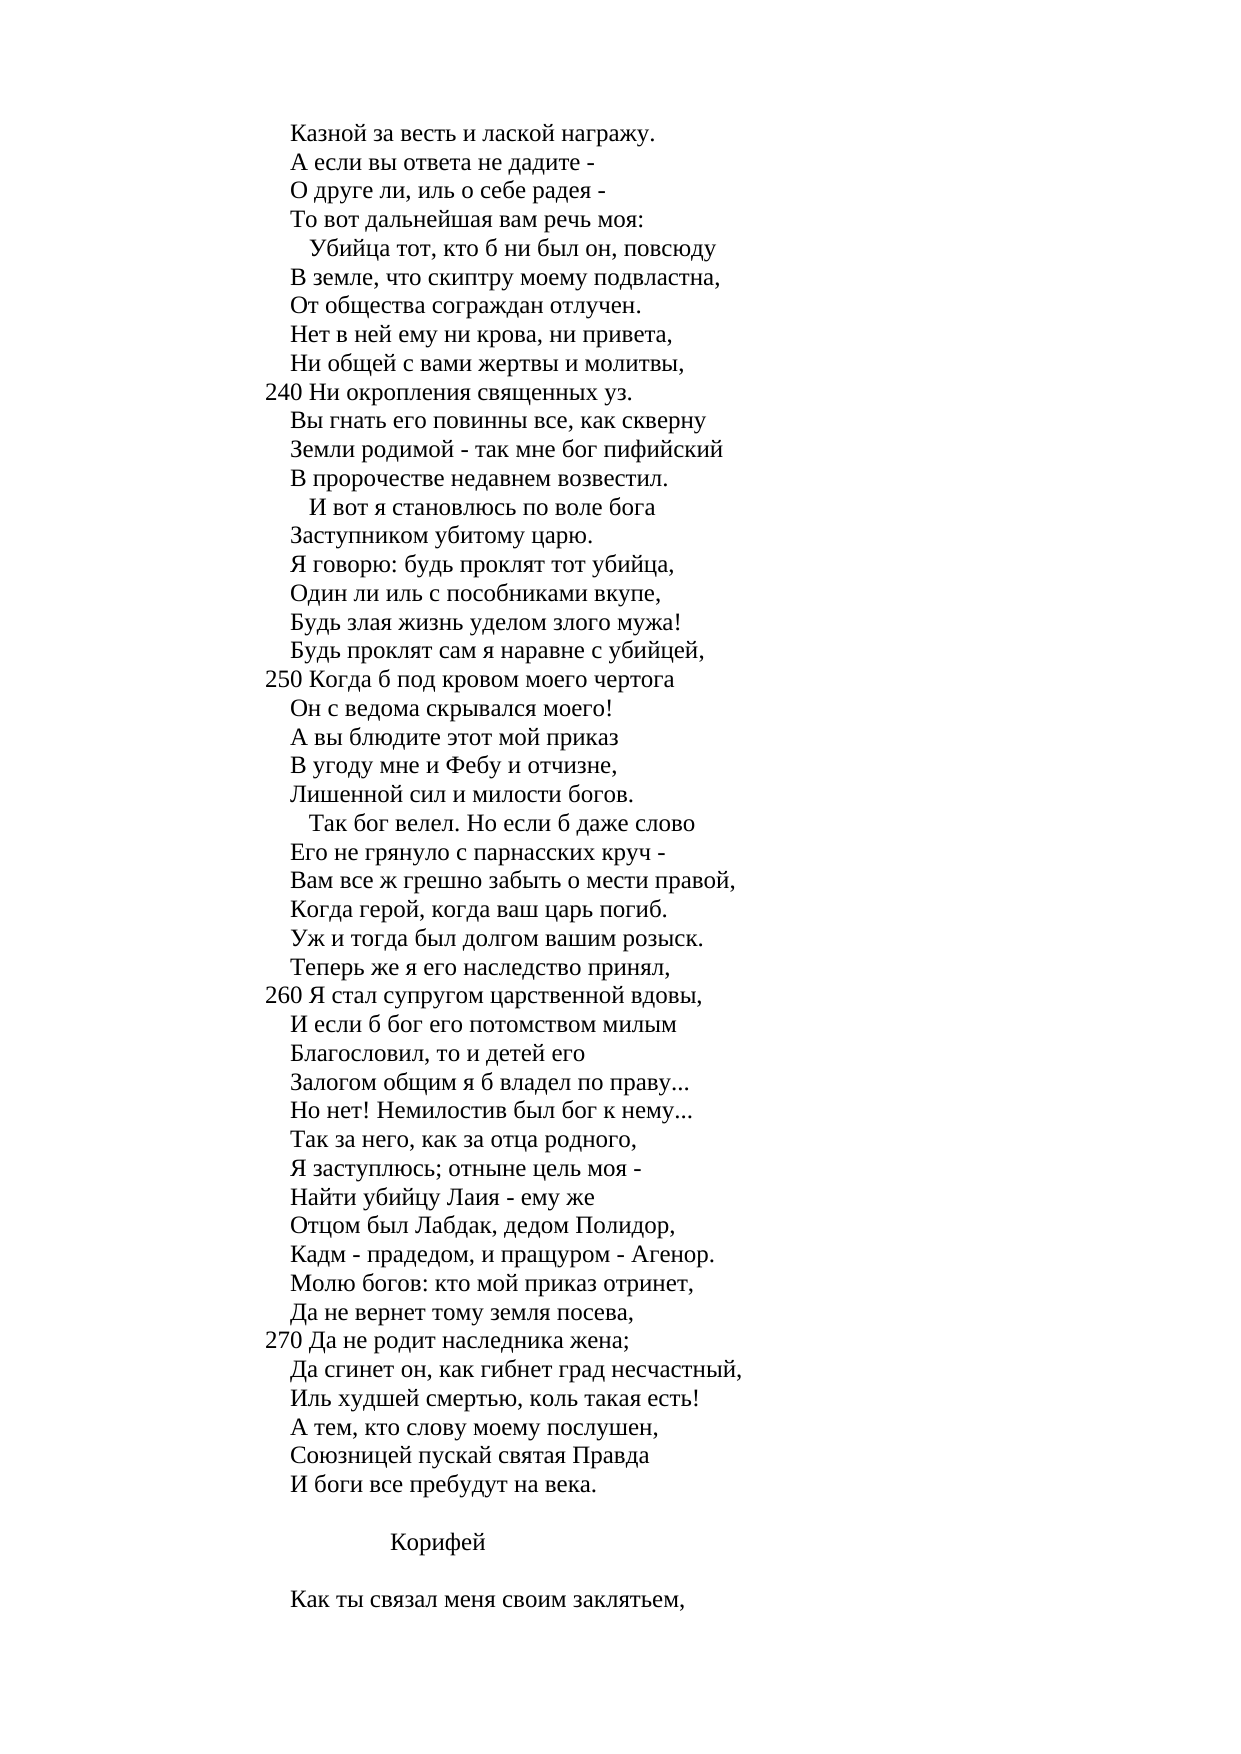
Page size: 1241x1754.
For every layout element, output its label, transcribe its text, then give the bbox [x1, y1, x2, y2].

text То вот дальнейшая вам речь моя: [177, 204, 1152, 233]
text Убийца тот, кто б ни был он, повсюду [177, 233, 1152, 262]
text Молю богов: кто мой приказ отринет, [177, 1268, 1152, 1297]
text Он с ведома скрывался моего! [177, 693, 1152, 722]
text Будь проклят сам я наравне с убийцей, [177, 636, 1152, 664]
text Его не грянуло с парнасских круч - [177, 837, 1152, 866]
text В земле, что скиптру моему подвластна, [177, 262, 1152, 291]
text Заступником убитому царю. [177, 521, 1152, 549]
text Иль худшей смертью, коль такая есть! [177, 1383, 1152, 1412]
text Вы гнать его повинны все, как скверну [177, 406, 1152, 434]
text 270 Да не родит наследника жена; [177, 1326, 1152, 1354]
text Земли родимой - так мне бог пифийский [177, 434, 1152, 463]
text От общества сограждан отлучен. [177, 291, 1152, 319]
text 250 Когда б под кровом моего чертога [177, 664, 1152, 693]
text О друге ли, иль о себе радея - [177, 176, 1152, 204]
text Да не вернет тому земля посева, [177, 1297, 1152, 1326]
text Корифей [177, 1527, 1152, 1556]
text Как ты связал меня своим заклятьем, [177, 1584, 1152, 1613]
text Кадм - прадедом, и пращуром - Агенор. [177, 1239, 1152, 1268]
text В угоду мне и Фебу и отчизне, [177, 751, 1152, 779]
text Но нет! Немилостив был бог к нему... [177, 1096, 1152, 1124]
text Будь злая жизнь уделом злого мужа! [177, 607, 1152, 636]
text Казной за весть и лаской награжу. [177, 118, 1152, 147]
text Нет в ней ему ни крова, ни привета, [177, 319, 1152, 348]
text И вот я становлюсь по воле бога [177, 492, 1152, 521]
text И боги все пребудут на века. [177, 1469, 1152, 1498]
text Так бог велел. Но если б даже слово [177, 808, 1152, 837]
text Да сгинет он, как гибнет град несчастный, [177, 1354, 1152, 1383]
text 260 Я стал супругом царственной вдовы, [177, 981, 1152, 1009]
text В пророчестве недавнем возвестил. [177, 463, 1152, 492]
text Уж и тогда был долгом вашим розыск. [177, 923, 1152, 952]
text А тем, кто слову моему послушен, [177, 1412, 1152, 1441]
text Я заступлюсь; отныне цель моя - [177, 1153, 1152, 1182]
text Союзницей пускай святая Правда [177, 1441, 1152, 1469]
text Благословил, то и детей его [177, 1038, 1152, 1067]
text Лишенной сил и милости богов. [177, 779, 1152, 808]
text И если б бог его потомством милым [177, 1009, 1152, 1038]
text А если вы ответа не дадите - [177, 147, 1152, 176]
text Найти убийцу Лаия - ему же [177, 1182, 1152, 1211]
text 240 Ни окропления священных уз. [177, 377, 1152, 406]
text Отцом был Лабдак, дедом Полидор, [177, 1211, 1152, 1239]
text Ни общей с вами жертвы и молитвы, [177, 348, 1152, 377]
text Залогом общим я б владел по праву... [177, 1067, 1152, 1096]
text Я говорю: будь проклят тот убийца, [177, 549, 1152, 578]
text Так за него, как за отца родного, [177, 1124, 1152, 1153]
text А вы блюдите этот мой приказ [177, 722, 1152, 751]
text Теперь же я его наследство принял, [177, 952, 1152, 981]
text Один ли иль с пособниками вкупе, [177, 578, 1152, 607]
text Когда герой, когда ваш царь погиб. [177, 894, 1152, 923]
text Вам все ж грешно забыть о мести правой, [177, 866, 1152, 894]
